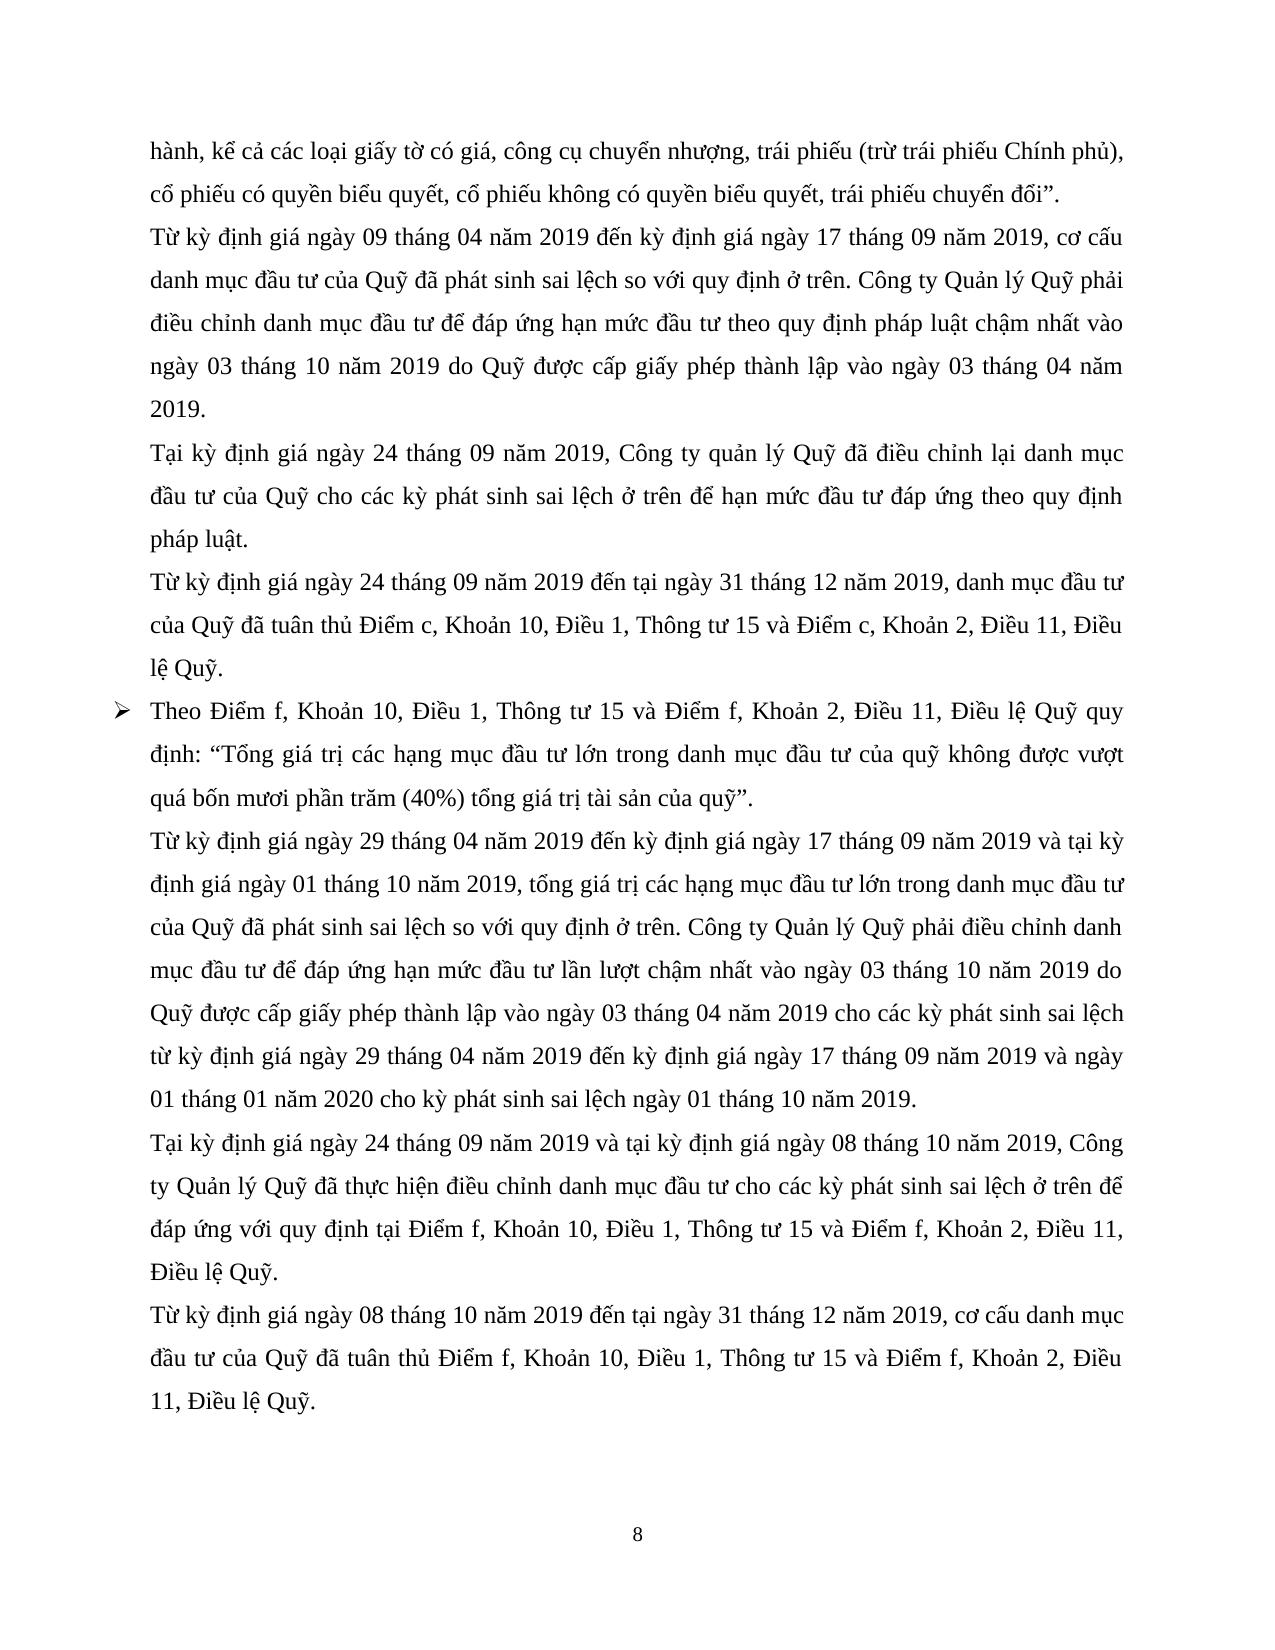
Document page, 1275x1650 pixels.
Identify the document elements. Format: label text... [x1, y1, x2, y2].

list Từ kỳ định giá ngày 29 tháng 04 năm 2019 đến kỳ định giá ngày 17 tháng 09 năm 2019 và tại kỳ định giá ngày 01 tháng 10 năm 2019, tổng giá trị các hạng mục đầu tư lớn trong danh mục đầu tư của Quỹ đã phát sinh sai lệch so với quy định ở trên. Công ty Quản lý Quỹ phải điều chỉnh danh mục đầu tư để đáp ứng hạn mức đầu tư lần lượt chậm nhất vào ngày 03 tháng 10 năm 2019 do Quỹ được cấp giấy phép thành lập vào ngày 03 tháng 04 năm 2019 cho các kỳ phát sinh sai lệch từ kỳ định giá ngày 29 tháng 04 năm 2019 đến kỳ định giá ngày 17 tháng 09 năm 2019 và ngày 01 tháng 01 năm 2020 cho kỳ phát sinh sai lệch ngày 01 tháng 10 năm 2019. [150, 826, 1125, 1113]
list Từ kỳ định giá ngày 08 tháng 10 năm 2019 đến tại ngày 31 tháng 12 năm 2019, cơ cấu danh mục đầu tư của Quỹ đã tuân thủ Điểm f, Khoản 10, Điều 1, Thông tư 15 và Điểm f, Khoản 2, Điều 11, Điều lệ Quỹ. [150, 1300, 1125, 1415]
list Theo Điểm f, Khoản 10, Điều 1, Thông tư 15 và Điểm f, Khoản 2, Điều 11, Điều lệ Quỹ quy định: “Tổng giá trị các hạng mục đầu tư lớn trong danh mục đầu tư của quỹ không được vượt quá bốn mươi phần trăm (40%) tổng giá trị tài sản của quỹ”. [112, 696, 1125, 811]
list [112, 136, 1125, 208]
list Tại kỳ định giá ngày 24 tháng 09 năm 2019, Công ty quản lý Quỹ đã điều chỉnh lại danh mục đầu tư của Quỹ cho các kỳ phát sinh sai lệch ở trên để hạn mức đầu tư đáp ứng theo quy định pháp luật. [150, 438, 1125, 553]
list Từ kỳ định giá ngày 09 tháng 04 năm 2019 đến kỳ định giá ngày 17 tháng 09 năm 2019, cơ cấu danh mục đầu tư của Quỹ đã phát sinh sai lệch so với quy định ở trên. Công ty Quản lý Quỹ phải điều chỉnh danh mục đầu tư để đáp ứng hạn mức đầu tư theo quy định pháp luật chậm nhất vào ngày 03 tháng 10 năm 2019 do Quỹ được cấp giấy phép thành lập vào ngày 03 tháng 04 năm 2019. [150, 222, 1125, 423]
list Tại kỳ định giá ngày 24 tháng 09 năm 2019 và tại kỳ định giá ngày 08 tháng 10 năm 2019, Công ty Quản lý Quỹ đã thực hiện điều chỉnh danh mục đầu tư cho các kỳ phát sinh sai lệch ở trên để đáp ứng với quy định tại Điểm f, Khoản 10, Điều 1, Thông tư 15 và Điểm f, Khoản 2, Điều 11, Điều lệ Quỹ. [150, 1128, 1125, 1286]
list Từ kỳ định giá ngày 24 tháng 09 năm 2019 đến tại ngày 31 tháng 12 năm 2019, danh mục đầu tư của Quỹ đã tuân thủ Điểm c, Khoản 10, Điều 1, Thông tư 15 và Điểm c, Khoản 2, Điều 11, Điều lệ Quỹ. [150, 567, 1125, 682]
